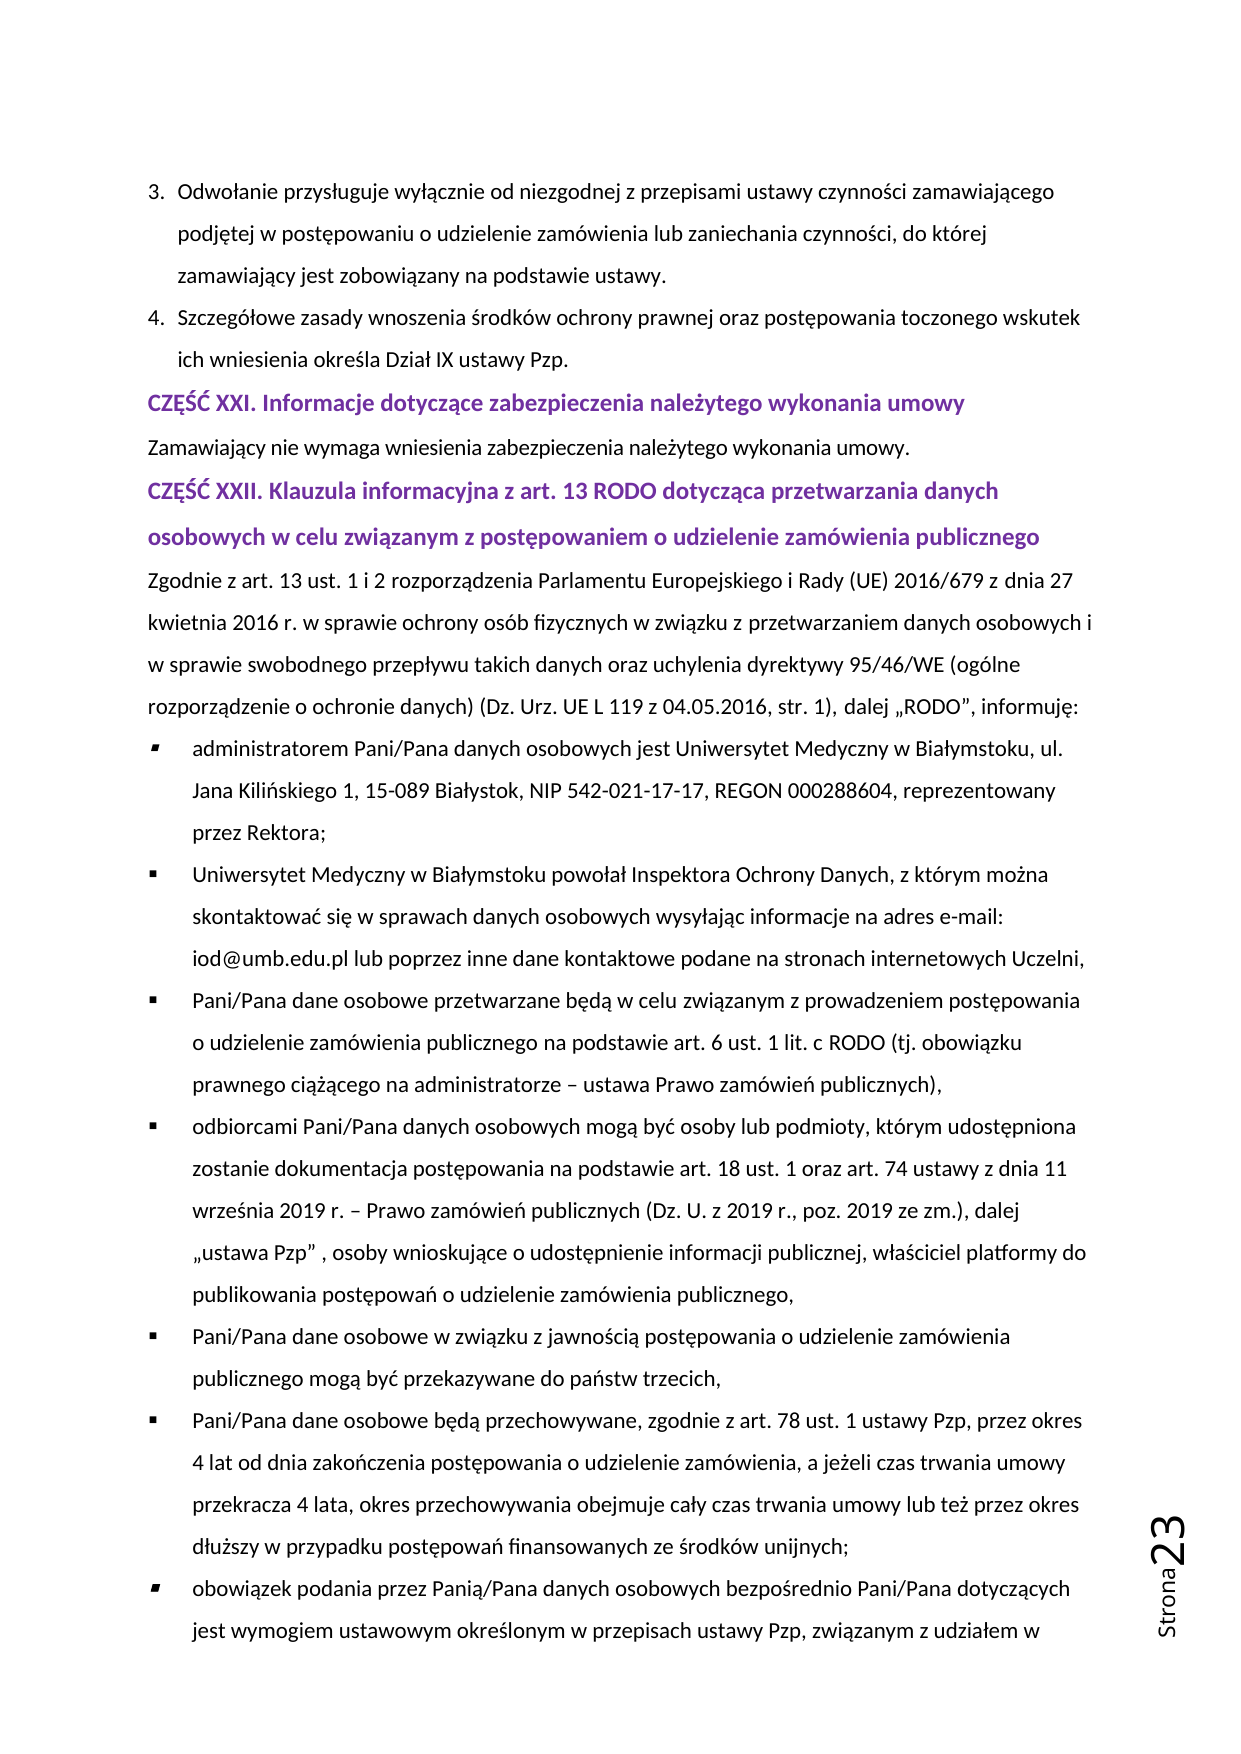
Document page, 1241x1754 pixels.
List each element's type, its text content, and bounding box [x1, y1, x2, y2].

list Pani/Pana dane osobowe przetwarzane będą w celu związanym z prowadzeniem postępowania o udzielenie zamówienia publicznego na podstawie art. 6 ust. 1 lit. c RODO (tj. obowiązku prawnego ciążącego na administratorze – ustawa Prawo zamówień publicznych), [148, 986, 1093, 1098]
text 3. Odwołanie przysługuje wyłącznie od niezgodnej z przepisami ustawy czynności zamawiającego podjętej w postępowaniu o udzielenie zamówienia lub zaniechania czynności, do której zamawiający jest zobowiązany na podstawie ustawy. [148, 177, 1093, 289]
list administratorem Pani/Pana danych osobowych jest Uniwersytet Medyczny w Białymstoku, ul. Jana Kilińskiego 1, 15-089 Białystok, NIP 542-021-17-17, REGON 000288604, reprezentowany przez Rektora; [148, 734, 1093, 846]
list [148, 1574, 1093, 1644]
list odbiorcami Pani/Pana danych osobowych mogą być osoby lub podmioty, którym udostępniona zostanie dokumentacja postępowania na podstawie art. 18 ust. 1 oraz art. 74 ustawy z dnia 11 września 2019 r. – Prawo zamówień publicznych (Dz. U. z 2019 r., poz. 2019 ze zm.), dalej „ustawa Pzp” , osoby wnioskujące o udostępnienie informacji publicznej, właściciel platformy do publikowania postępowań o udzielenie zamówienia publicznego, [148, 1112, 1093, 1308]
list Uniwersytet Medyczny w Białymstoku powołał Inspektora Ochrony Danych, z którym można skontaktować się w sprawach danych osobowych wysyłając informacje na adres e-mail: iod@umb.edu.pl lub poprzez inne dane kontaktowe podane na stronach internetowych Uczelni, [148, 860, 1093, 972]
subtitle CZĘŚĆ XXI. Informacje dotyczące zabezpieczenia należytego wykonania umowy [148, 387, 1093, 418]
subtitle CZĘŚĆ XXII. Klauzula informacyjna z art. 13 RODO dotycząca przetwarzania danych osobowych w celu związanym z postępowaniem o udzielenie zamówienia publicznego [148, 475, 1093, 551]
list Pani/Pana dane osobowe będą przechowywane, zgodnie z art. 78 ust. 1 ustawy Pzp, przez okres 4 lat od dnia zakończenia postępowania o udzielenie zamówienia, a jeżeli czas trwania umowy przekracza 4 lata, okres przechowywania obejmuje cały czas trwania umowy lub też przez okres dłuższy w przypadku postępowań finansowanych ze środków unijnych; [148, 1406, 1093, 1560]
list Pani/Pana dane osobowe w związku z jawnością postępowania o udzielenie zamówienia publicznego mogą być przekazywane do państw trzecich, [148, 1322, 1093, 1392]
text Zamawiający nie wymaga wniesienia zabezpieczenia należytego wykonania umowy. [148, 433, 1093, 461]
text 4. Szczegółowe zasady wnoszenia środków ochrony prawnej oraz postępowania toczonego wskutek ich wniesienia określa Dział IX ustawy Pzp. [148, 303, 1093, 373]
text Zgodnie z art. 13 ust. 1 i 2 rozporządzenia Parlamentu Europejskiego i Rady (UE) 2016/679 z dnia 27 kwietnia 2016 r. w sprawie ochrony osób fizycznych w związku z przetwarzaniem danych osobowych i w sprawie swobodnego przepływu takich danych oraz uchylenia dyrektywy 95/46/WE (ogólne rozporządzenie o ochronie danych) (Dz. Urz. UE L 119 z 04.05.2016, str. 1), dalej „RODO”, informuję: [148, 566, 1093, 720]
